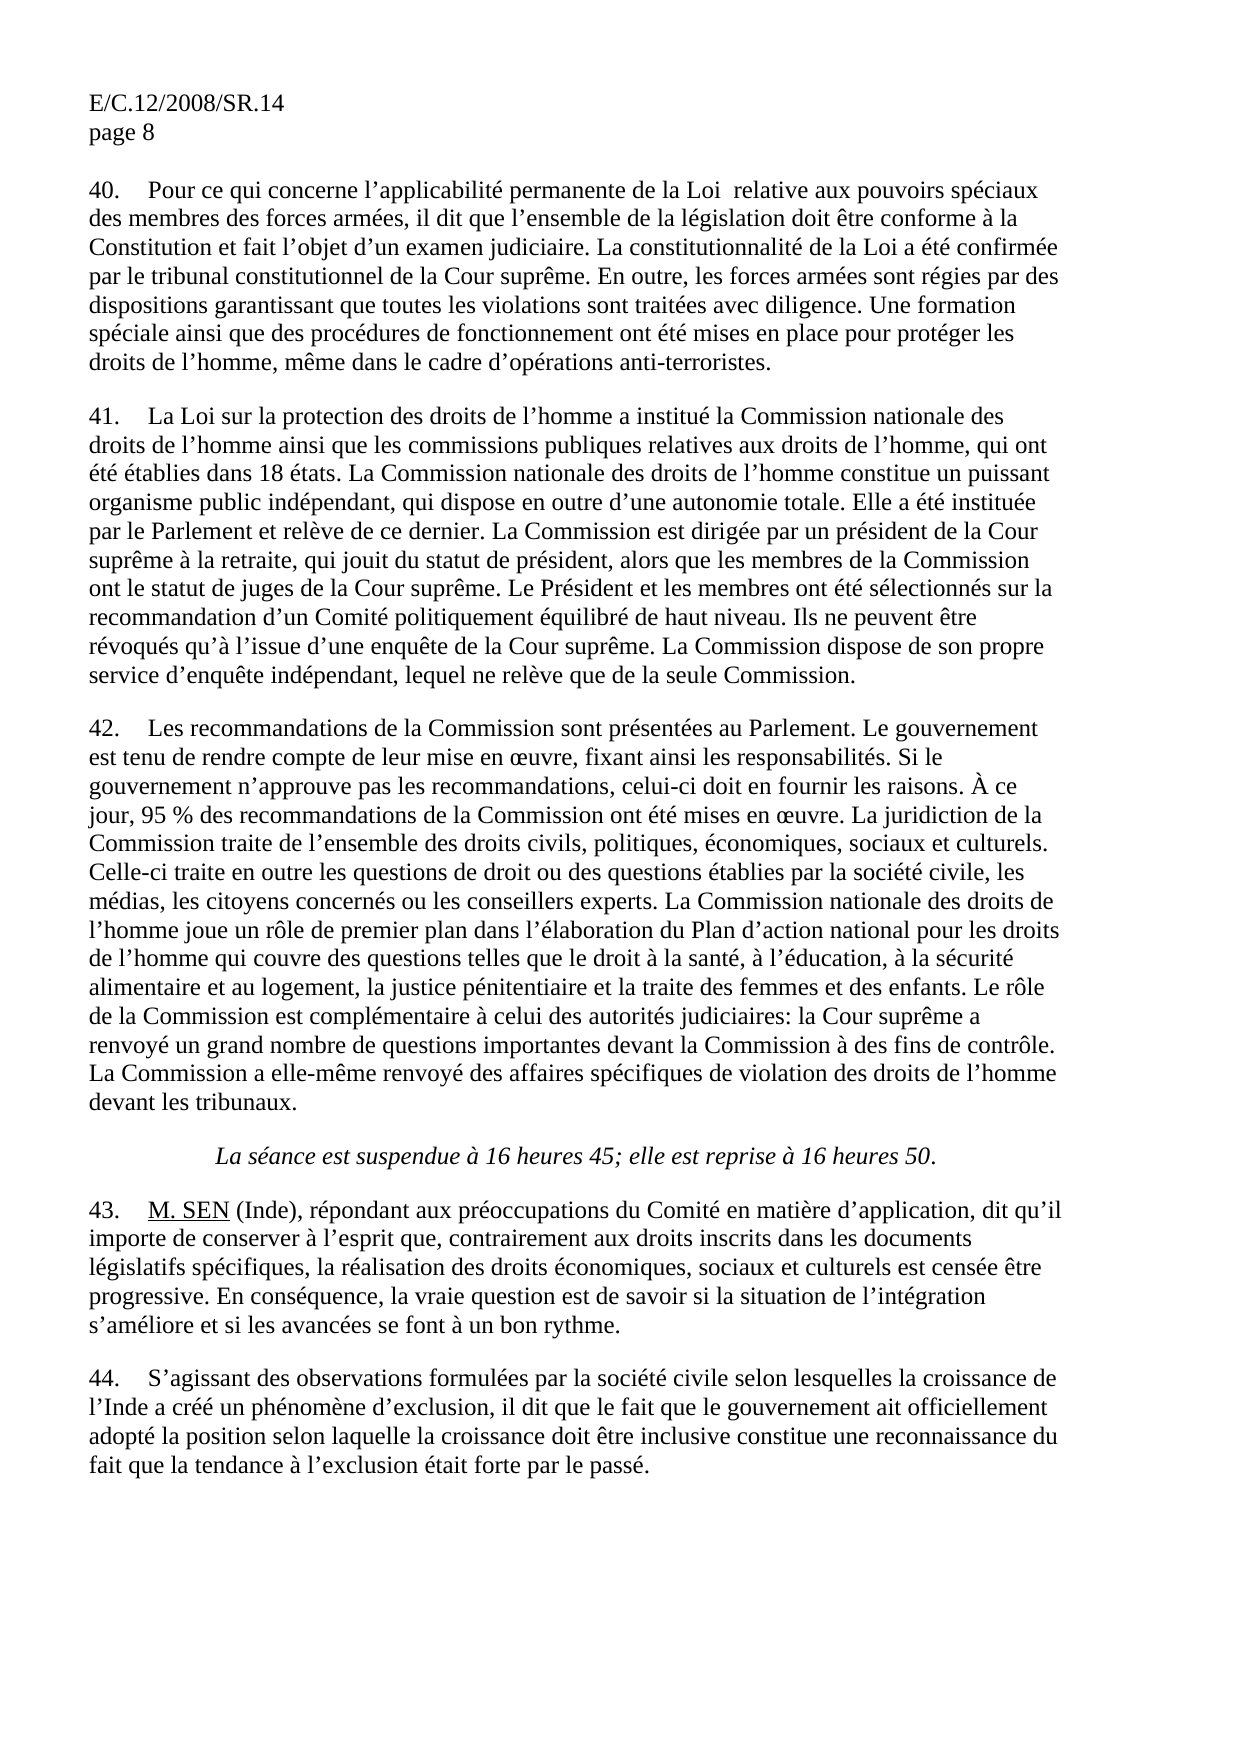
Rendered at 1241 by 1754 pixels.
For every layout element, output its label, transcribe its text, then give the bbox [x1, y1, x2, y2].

text 42. Les recommandations de la Commission sont présentées au Parlement. Le gouvernement est tenu de rendre compte de leur mise en œuvre, fixant ainsi les responsabilités. Si le gouvernement n’approuve pas les recommandations, celui-ci doit en fournir les raisons. À ce jour, 95 % des recommandations de la Commission ont été mises en œuvre. La juridiction de la Commission traite de l’ensemble des droits civils, politiques, économiques, sociaux et culturels. Celle-ci traite en outre les questions de droit ou des questions établies par la société civile, les médias, les citoyens concernés ou les conseillers experts. La Commission nationale des droits de l’homme joue un rôle de premier plan dans l’élaboration du Plan d’action national pour les droits de l’homme qui couvre des questions telles que le droit à la santé, à l’éducation, à la sécurité alimentaire et au logement, la justice pénitentiaire et la traite des femmes et des enfants. Le rôle de la Commission est complémentaire à celui des autorités judiciaires: la Cour suprême a renvoyé un grand nombre de questions importantes devant la Commission à des fins de contrôle. La Commission a elle-même renvoyé des affaires spécifiques de violation des droits de l’homme devant les tribunaux. [88, 713, 1063, 1116]
text La séance est suspendue à 16 heures 45; elle est reprise à 16 heures 50. [88, 1141, 1063, 1170]
text 41. La Loi sur la protection des droits de l’homme a institué la Commission nationale des droits de l’homme ainsi que les commissions publiques relatives aux droits de l’homme, qui ont été établies dans 18 états. La Commission nationale des droits de l’homme constitue un puissant organisme public indépendant, qui dispose en outre d’une autonomie totale. Elle a été instituée par le Parlement et relève de ce dernier. La Commission est dirigée par un président de la Cour suprême à la retraite, qui jouit du statut de président, alors que les membres de la Commission ont le statut de juges de la Cour suprême. Le Président et les membres ont été sélectionnés sur la recommandation d’un Comité politiquement équilibré de haut niveau. Ils ne peuvent être révoqués qu’à l’issue d’une enquête de la Cour suprême. La Commission dispose de son propre service d’enquête indépendant, lequel ne relève que de la seule Commission. [88, 401, 1063, 688]
text 43. M. SEN (Inde), répondant aux préoccupations du Comité en matière d’application, dit qu’il importe de conserver à l’esprit que, contrairement aux droits inscrits dans les documents législatifs spécifiques, la réalisation des droits économiques, sociaux et culturels est censée être progressive. En conséquence, la vraie question est de savoir si la situation de l’intégration s’améliore et si les avancées se font à un bon rythme. [88, 1195, 1063, 1338]
text 40. Pour ce qui concerne l’applicabilité permanente de la Loi relative aux pouvoirs spéciaux des membres des forces armées, il dit que l’ensemble de la législation doit être conforme à la Constitution et fait l’objet d’un examen judiciaire. La constitutionnalité de la Loi a été confirmée par le tribunal constitutionnel de la Cour suprême. En outre, les forces armées sont régies par des dispositions garantissant que toutes les violations sont traitées avec diligence. Une formation spéciale ainsi que des procédures de fonctionnement ont été mises en place pour protéger les droits de l’homme, même dans le cadre d’opérations anti-terroristes. [88, 175, 1063, 376]
text 44. S’agissant des observations formulées par la société civile selon lesquelles la croissance de l’Inde a créé un phénomène d’exclusion, il dit que le fait que le gouvernement ait officiellement adopté la position selon laquelle la croissance doit être inclusive constitue une reconnaissance du fait que la tendance à l’exclusion était forte par le passé. [88, 1363, 1063, 1478]
